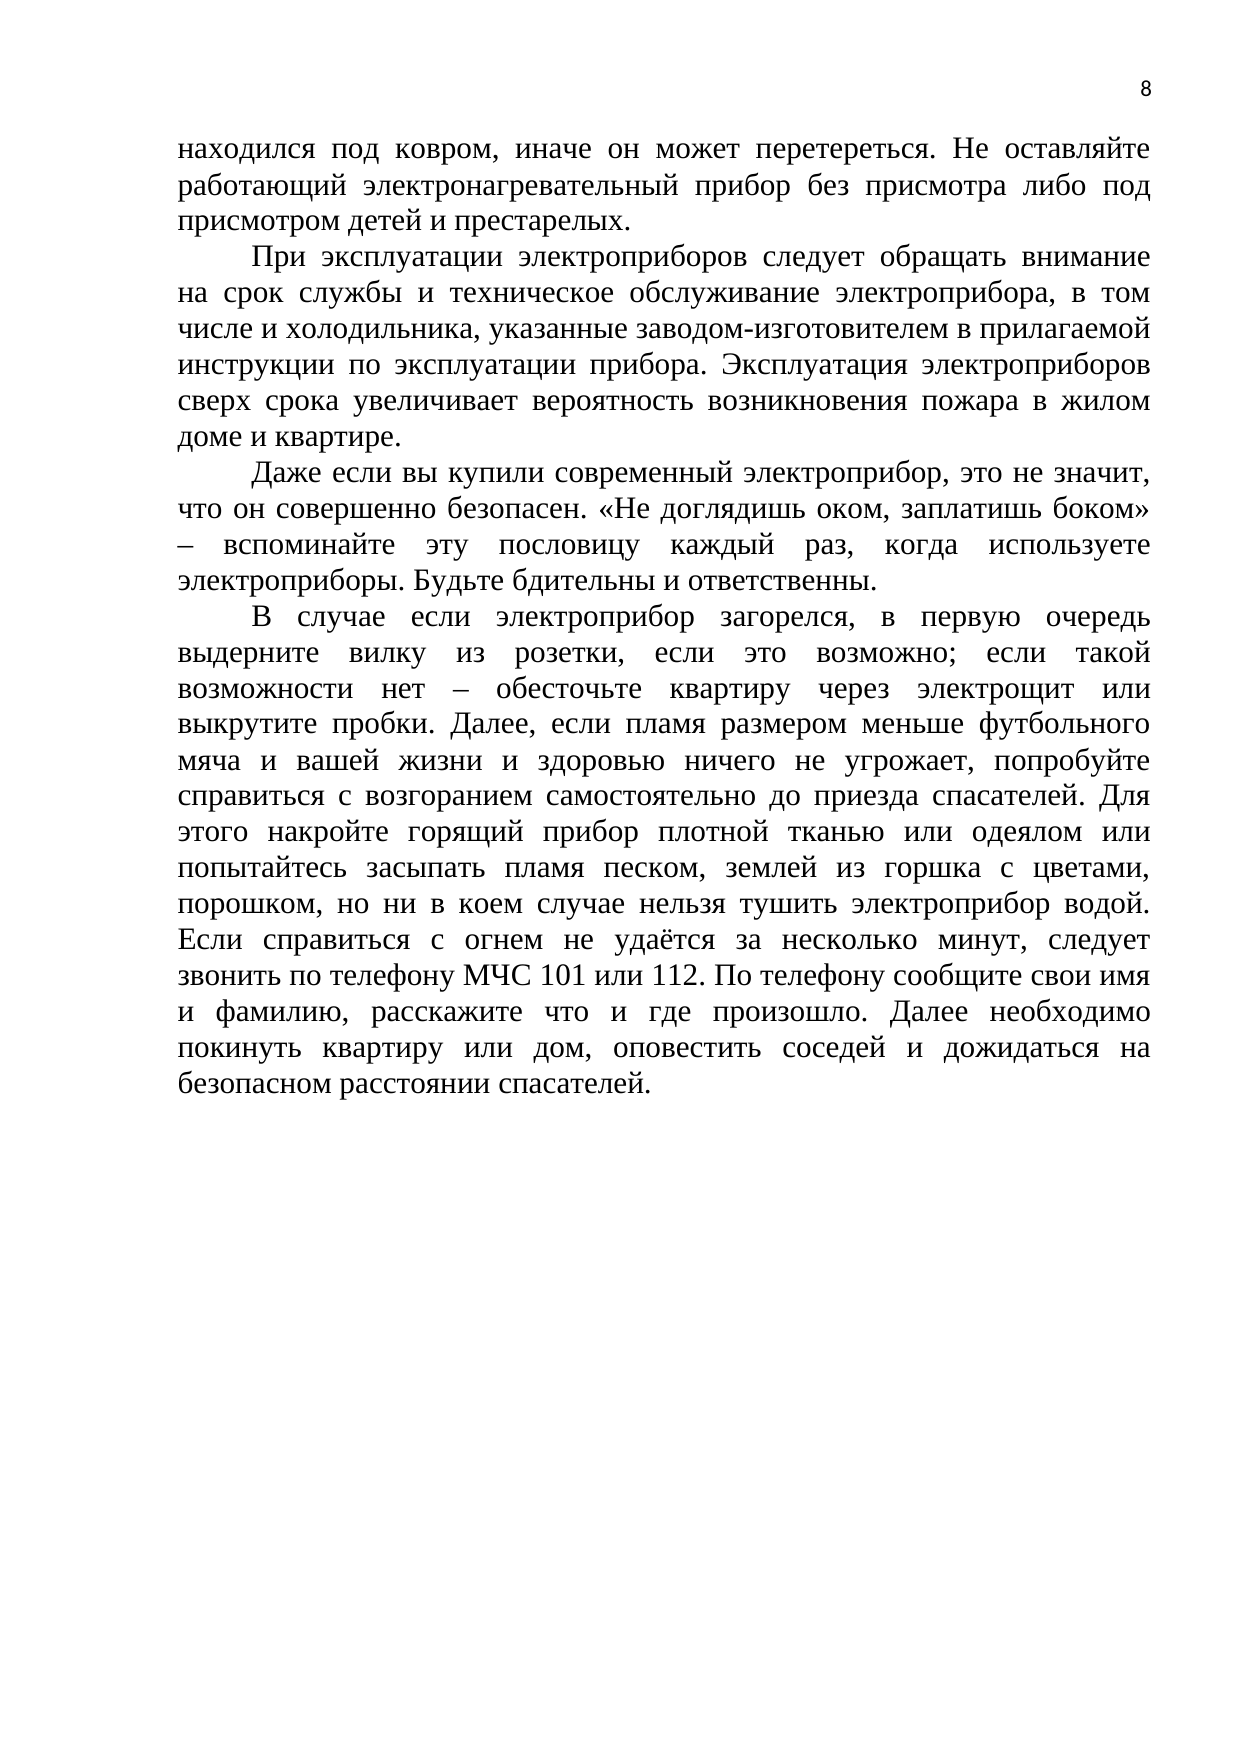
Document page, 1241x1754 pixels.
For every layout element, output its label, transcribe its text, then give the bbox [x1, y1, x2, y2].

text Даже если вы купили современный электроприбор, это не значит, что он совершенно безопасен. «Не доглядишь оком, заплатишь боком» – вспоминайте эту пословицу каждый раз, когда используете электроприборы. Будьте бдительны и ответственны. [177, 453, 1152, 597]
text В случае если электроприбор загорелся, в первую очередь выдерните вилку из розетки, если это возможно; если такой возможности нет – обесточьте квартиру через электрощит или выкрутите пробки. Далее, если пламя размером меньше футбольного мяча и вашей жизни и здоровью ничего не угрожает, попробуйте справиться с возгоранием самостоятельно до приезда спасателей. Для этого накройте горящий прибор плотной тканью или одеялом или попытайтесь засыпать пламя песком, землей из горшка с цветами, порошком, но ни в коем случае нельзя тушить электроприбор водой. Если справиться с огнем не удаётся за несколько минут, следует звонить по телефону МЧС 101 или 112. По телефону сообщите свои имя и фамилию, расскажите что и где произошло. Далее необходимо покинуть квартиру или дом, оповестить соседей и дожидаться на безопасном расстоянии спасателей. [177, 597, 1152, 1100]
text При эксплуатации электроприборов следует обращать внимание на срок службы и техническое обслуживание электроприбора, в том числе и холодильника, указанные заводом-изготовителем в прилагаемой инструкции по эксплуатации прибора. Эксплуатация электроприборов сверх срока увеличивает вероятность возникновения пожара в жилом доме и квартире. [177, 238, 1152, 453]
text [177, 130, 1152, 238]
